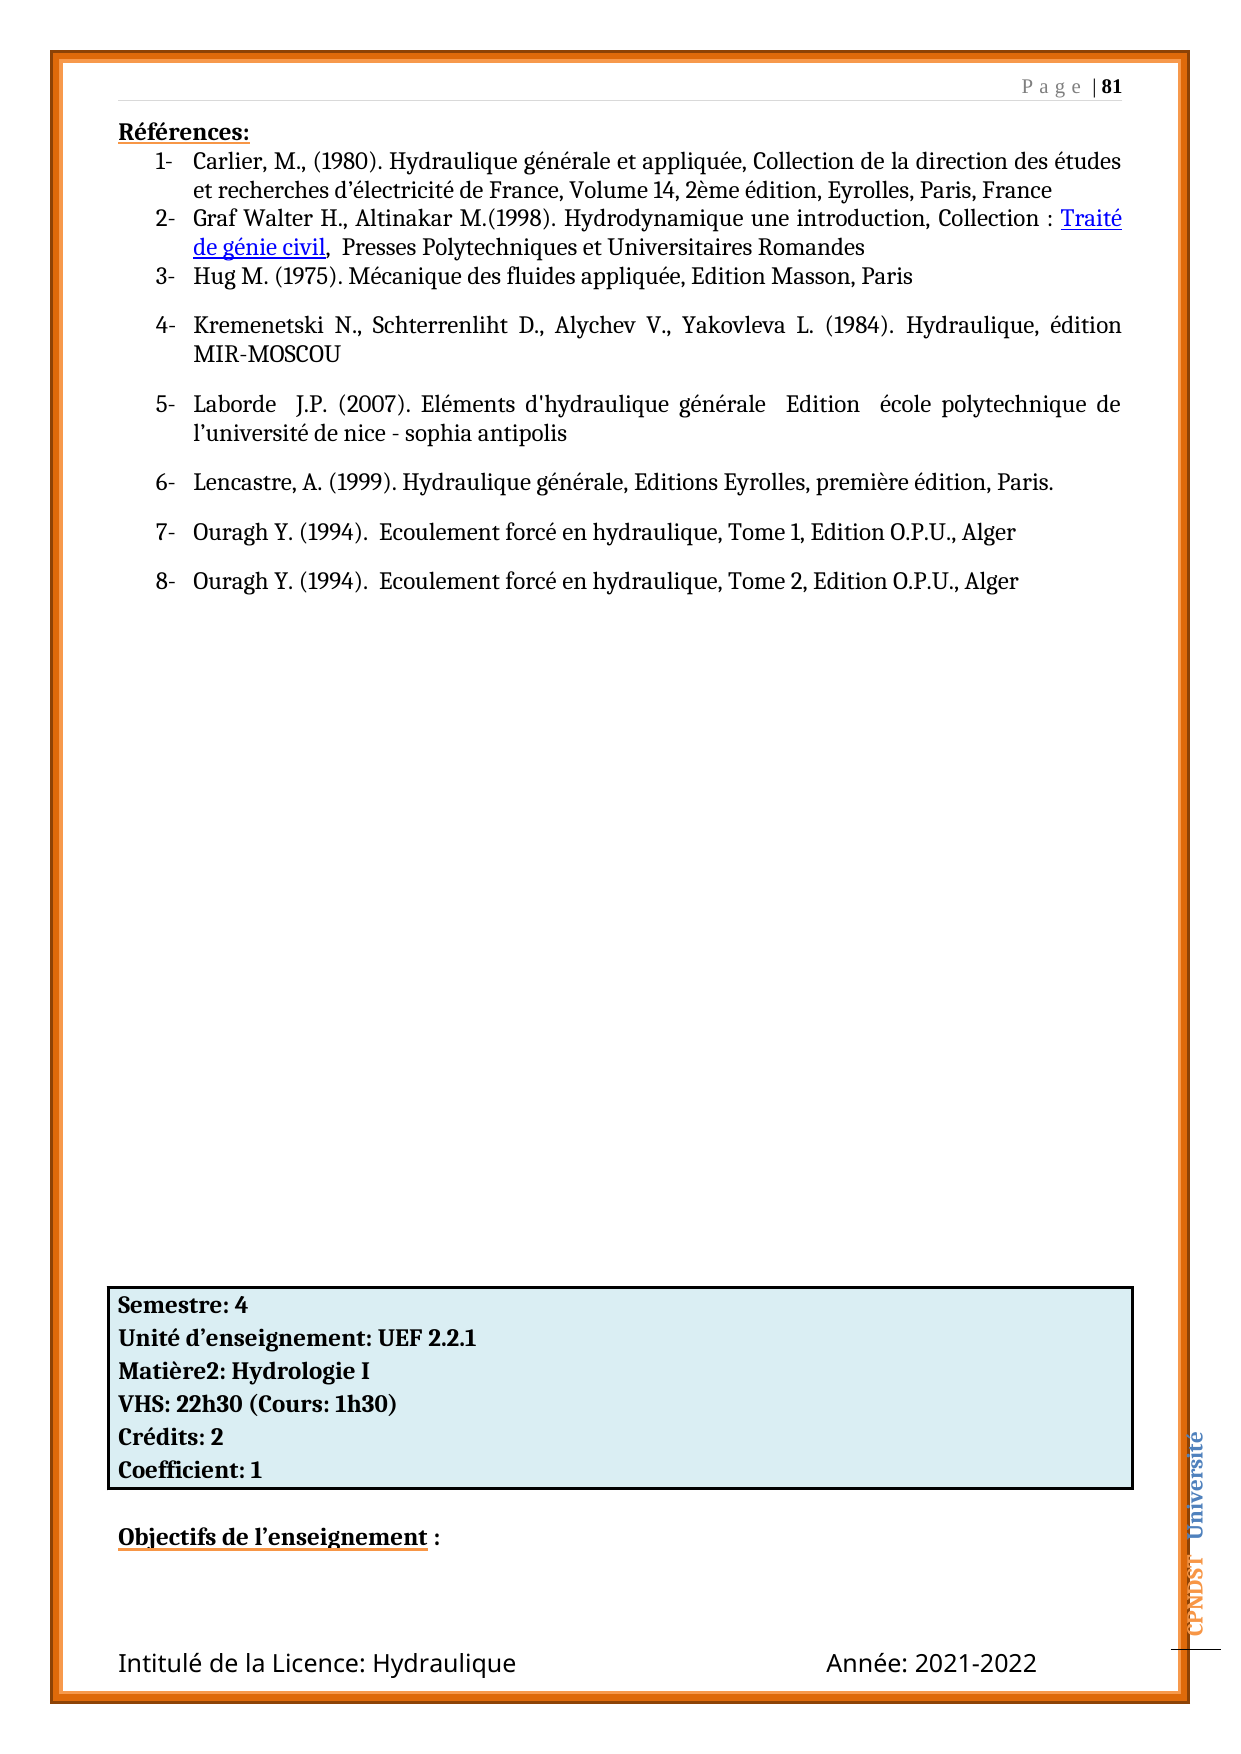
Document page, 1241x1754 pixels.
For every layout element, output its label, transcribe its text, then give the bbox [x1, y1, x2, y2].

list Carlier, M., (1980). Hydraulique générale et appliquée, Collection de la direction des études et recherches d’électricité de France, Volume 14, 2ème édition, Eyrolles, Paris, France [156, 147, 1122, 204]
text Unité d’enseignement: UEF 2.2.1 [110, 1319, 1131, 1352]
text VHS: 22h30 (Cours: 1h30) [110, 1385, 1131, 1418]
list Kremenetski N., Schterrenliht D., Alychev V., Yakovleva L. (1984). Hydraulique, édition MIR-MOSCOU [156, 311, 1122, 369]
text Crédits: 2 [110, 1418, 1131, 1451]
text Semestre: 4 [110, 1289, 1131, 1319]
text Références: [118, 118, 1122, 147]
text Objectifs de l’enseignement : [118, 1523, 1122, 1552]
list Hug M. (1975). Mécanique des fluides appliquée, Edition Masson, Paris [156, 262, 1122, 291]
list Ouragh Y. (1994). Ecoulement forcé en hydraulique, Tome 2, Edition O.P.U., Alger [156, 567, 1122, 596]
list Laborde J.P. (2007). Eléments d'hydraulique générale Edition école polytechnique de l’université de nice - sophia antipolis [156, 390, 1122, 447]
list Lencastre, A. (1999). Hydraulique générale, Editions Eyrolles, première édition, Paris. [156, 468, 1122, 497]
list Graf Walter H., Altinakar M.(1998). Hydrodynamique une introduction, Collection : Traité de génie civil, Presses Polytechniques et Universitaires Romandes [156, 204, 1122, 262]
text Matière2: Hydrologie I [110, 1352, 1131, 1385]
text Coefficient: 1 [110, 1451, 1131, 1487]
list Ouragh Y. (1994). Ecoulement forcé en hydraulique, Tome 1, Edition O.P.U., Alger [156, 518, 1122, 546]
